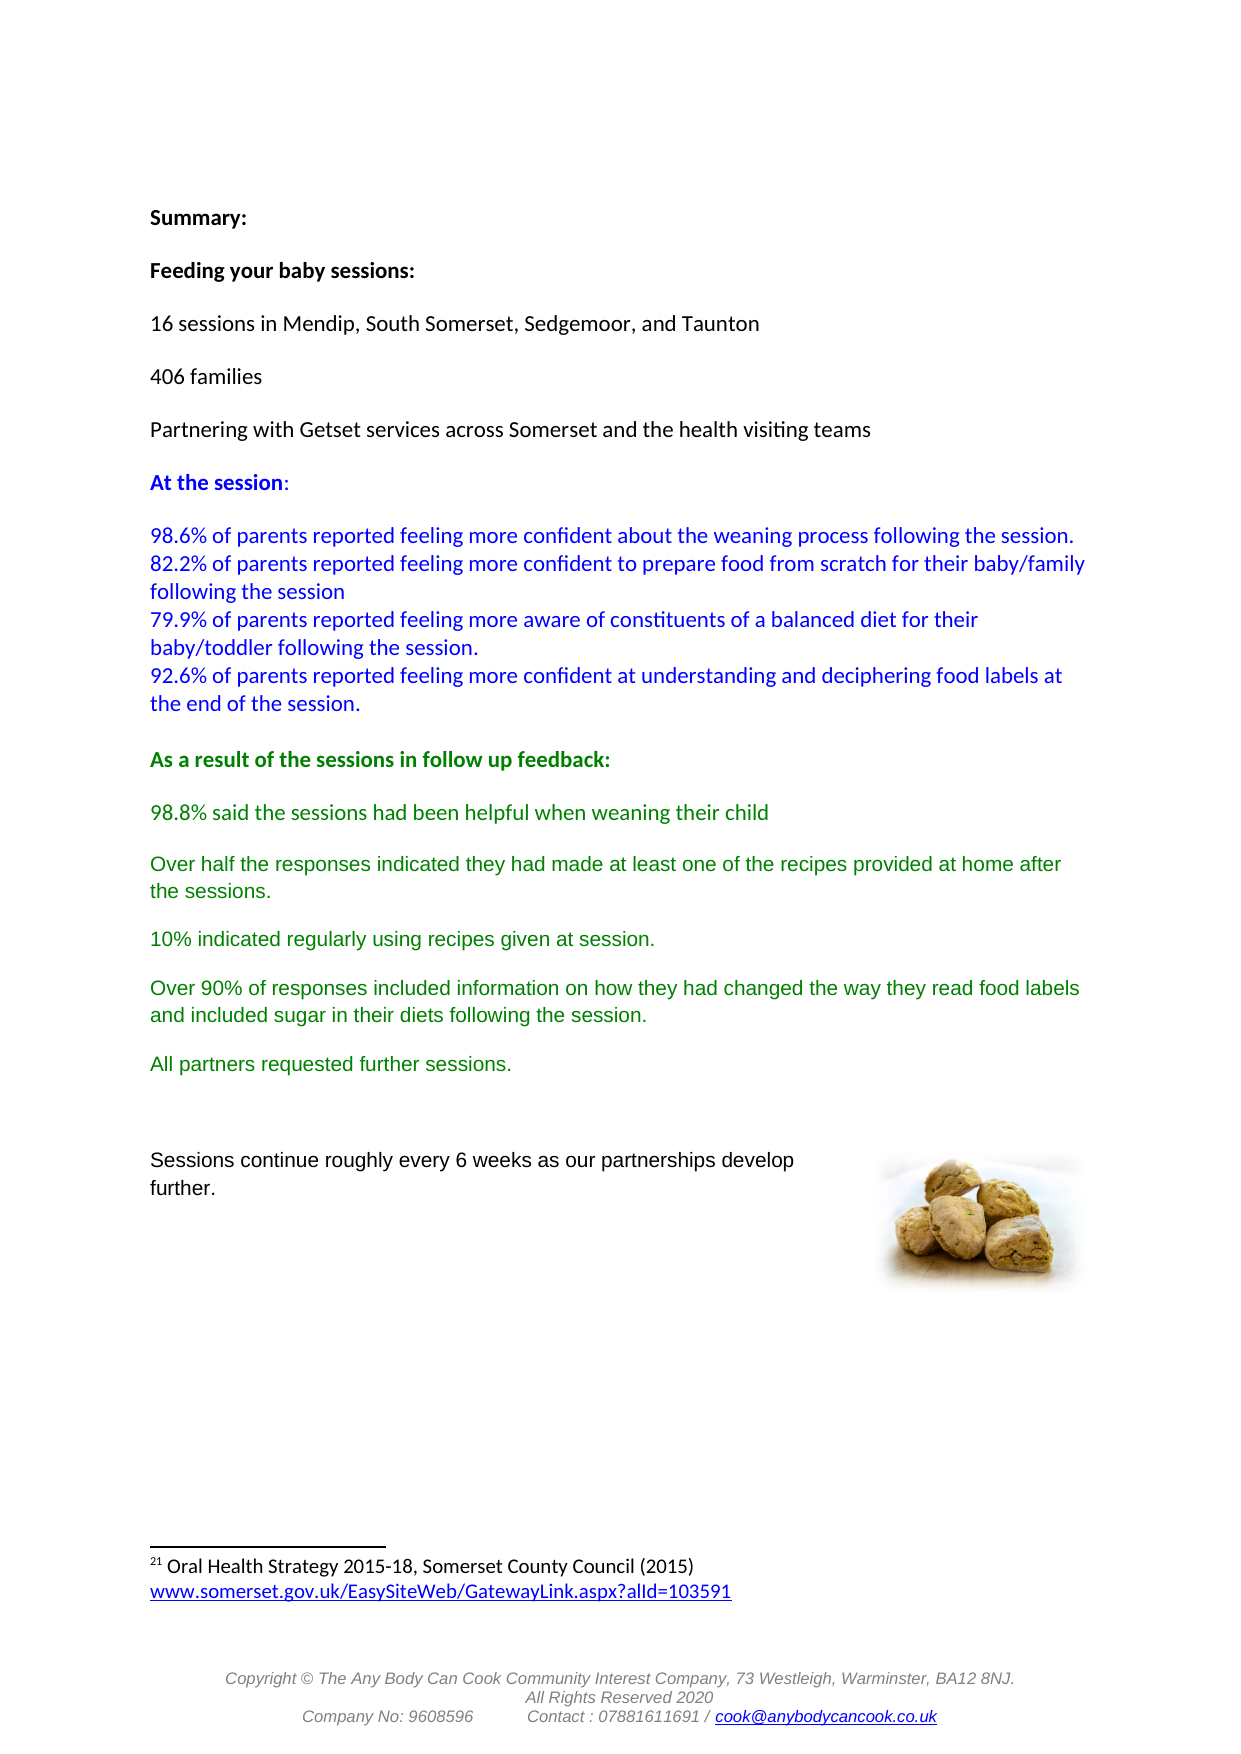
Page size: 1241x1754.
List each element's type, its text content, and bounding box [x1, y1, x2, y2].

text 92.6% of parents reported feeling more confident at understanding and deciphering food labels at the end of the session. [150, 661, 1090, 717]
text 98.6% of parents reported feeling more confident about the weaning process following the session. [150, 521, 1090, 549]
text 16 sessions in Mendip, South Somerset, Sedgemoor, and Taunton [150, 309, 1090, 337]
text All partners requested further sessions. [150, 1051, 1090, 1075]
text 406 families [150, 362, 1090, 390]
text Over 90% of responses included information on how they had changed the way they read food labels and included sugar in their diets following the session. [150, 976, 1090, 1027]
text Partnering with Getset services across Somerset and the health visiting teams [150, 415, 1090, 443]
text Sessions continue roughly every 6 weeks as our partnerships develop further. [150, 1148, 1090, 1199]
text 79.9% of parents reported feeling more aware of constituents of a balanced diet for their baby/toddler following the session. [150, 605, 1090, 661]
text As a result of the sessions in follow up feedback: [150, 745, 1090, 773]
text Over half the responses indicated they had made at least one of the recipes provided at home after the sessions. [150, 851, 1090, 903]
text At the session: [150, 468, 1090, 496]
text Summary: [150, 203, 1090, 231]
text 10% indicated regularly using recipes given at session. [150, 927, 1090, 951]
text 82.2% of parents reported feeling more confident to prepare food from scratch for their baby/family following the session [150, 549, 1090, 605]
text Feeding your baby sessions: [150, 256, 1090, 284]
text 98.8% said the sessions had been helpful when weaning their child [150, 798, 1090, 826]
picture [900, 1178, 1061, 1266]
